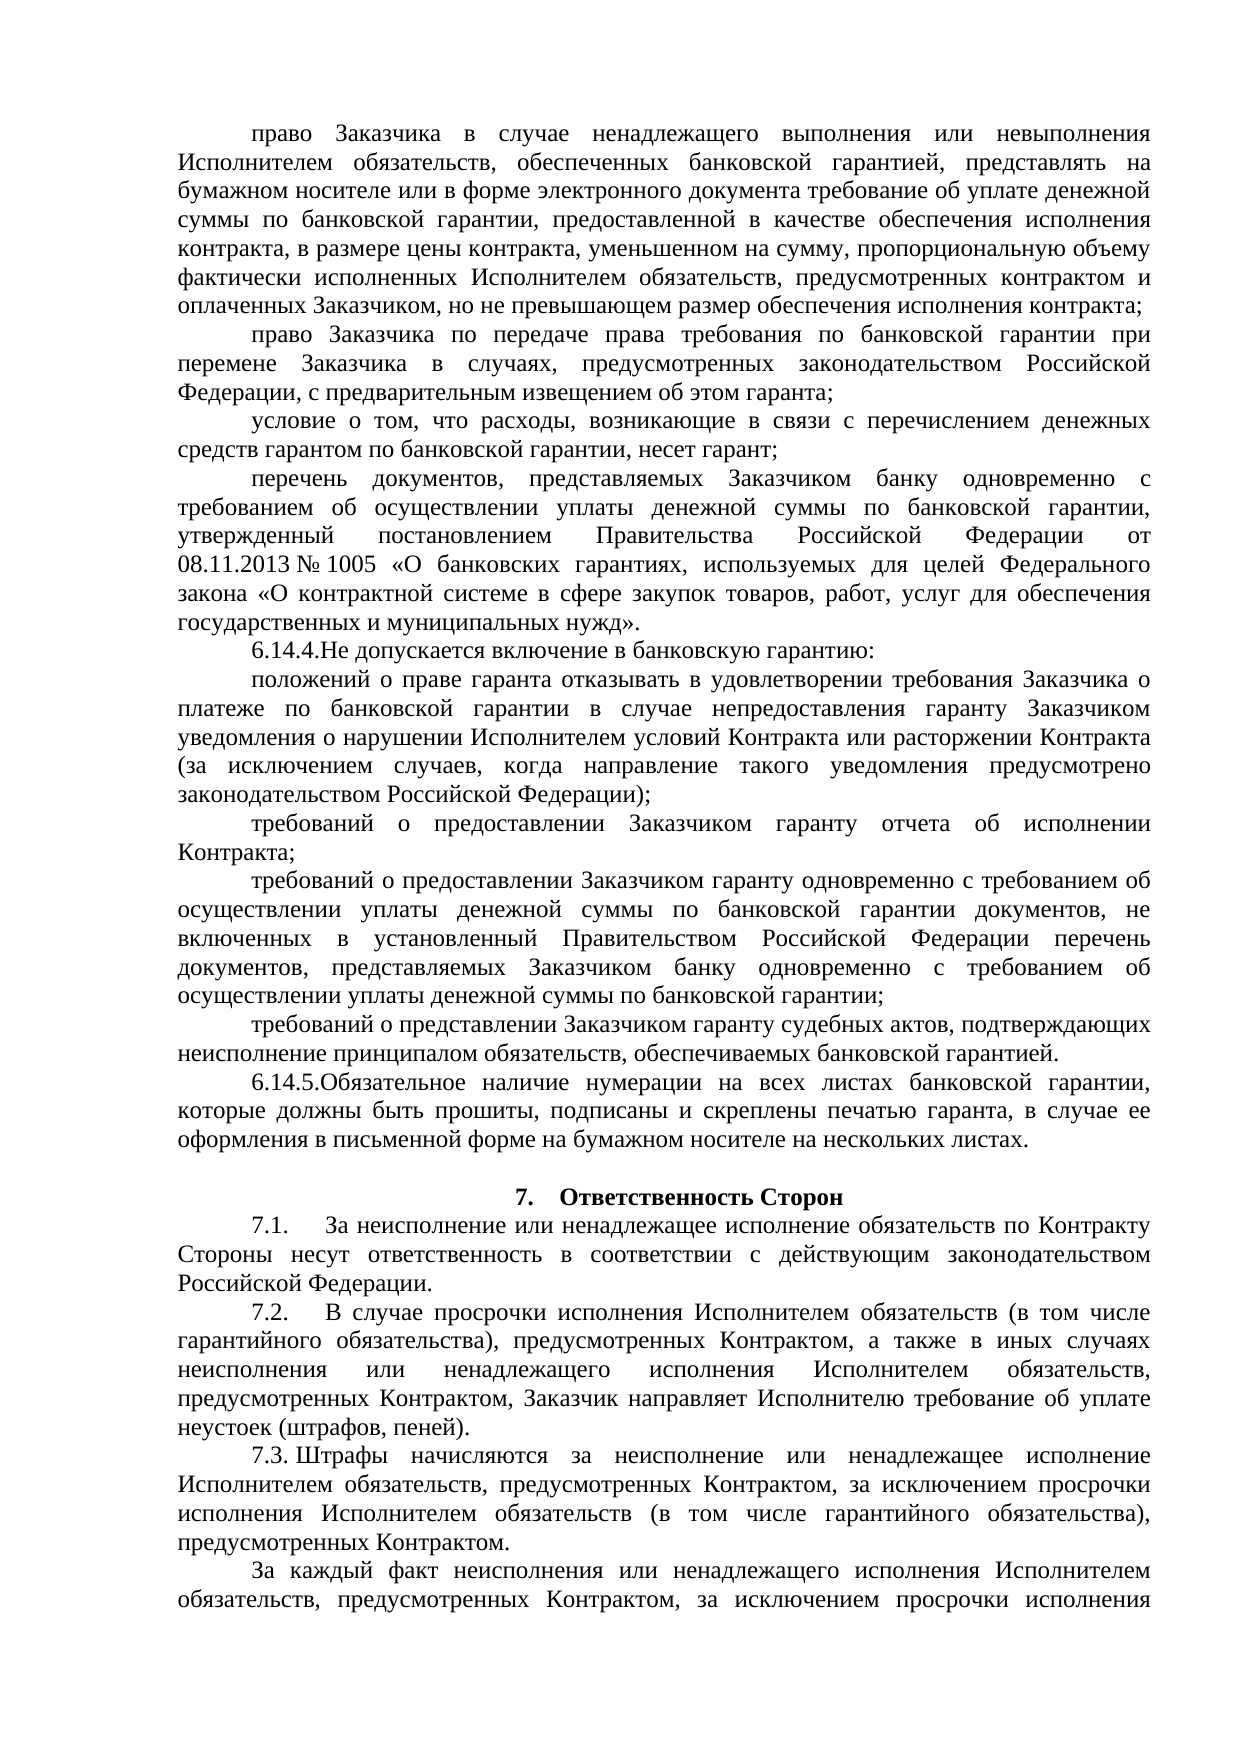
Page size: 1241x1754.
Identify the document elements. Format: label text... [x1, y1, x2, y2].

text условие о том, что расходы, возникающие в связи с перечислением денежных средств гарантом по банковской гарантии, несет гарант; [177, 406, 1152, 463]
text положений о праве гаранта отказывать в удовлетворении требования Заказчика о платеже по банковской гарантии в случае непредоставления гаранту Заказчиком уведомления о нарушении Исполнителем условий Контракта или расторжении Контракта (за исключением случаев, когда направление такого уведомления предусмотрено законодательством Российской Федерации); [177, 664, 1152, 808]
list В случае просрочки исполнения Исполнителем обязательств (в том числе гарантийного обязательства), предусмотренных Контрактом, а также в иных случаях неисполнения или ненадлежащего исполнения Исполнителем обязательств, предусмотренных Контрактом, Заказчик направляет Исполнителю требование об уплате неустоек (штрафов, пеней). [177, 1297, 1152, 1441]
text требований о представлении Заказчиком гаранту судебных актов, подтверждающих неисполнение принципалом обязательств, обеспечиваемых банковской гарантией. [177, 1009, 1152, 1067]
text право Заказчика в случае ненадлежащего выполнения или невыполнения Исполнителем обязательств, обеспеченных банковской гарантией, представлять на бумажном носителе или в форме электронного документа требование об уплате денежной суммы по банковской гарантии, предоставленной в качестве обеспечения исполнения контракта, в размере цены контракта, уменьшенном на сумму, пропорциональную объему фактически исполненных Исполнителем обязательств, предусмотренных контрактом и оплаченных Заказчиком, но не превышающем размер обеспечения исполнения контракта; [177, 118, 1152, 319]
list Ответственность Сторон [177, 1182, 1181, 1211]
text требований о предоставлении Заказчиком гаранту одновременно с требованием об осуществлении уплаты денежной суммы по банковской гарантии документов, не включенных в установленный Правительством Российской Федерации перечень документов, представляемых Заказчиком банку одновременно с требованием об осуществлении уплаты денежной суммы по банковской гарантии; [177, 866, 1152, 1009]
text 6.14.4.Не допускается включение в банковскую гарантию: [177, 636, 1152, 664]
text 6.14.5.Обязательное наличие нумерации на всех листах банковской гарантии, которые должны быть прошиты, подписаны и скреплены печатью гаранта, в случае ее оформления в письменной форме на бумажном носителе на нескольких листах. [177, 1067, 1152, 1153]
text право Заказчика по передаче права требования по банковской гарантии при перемене Заказчика в случаях, предусмотренных законодательством Российской Федерации, с предварительным извещением об этом гаранта; [177, 319, 1152, 406]
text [177, 1556, 1152, 1613]
list За неисполнение или ненадлежащее исполнение обязательств по Контракту Стороны несут ответственность в соответствии с действующим законодательством Российской Федерации. [177, 1211, 1152, 1297]
text требований о предоставлении Заказчиком гаранту отчета об исполнении Контракта; [177, 808, 1152, 866]
list Штрафы начисляются за неисполнение или ненадлежащее исполнение Исполнителем обязательств, предусмотренных Контрактом, за исключением просрочки исполнения Исполнителем обязательств (в том числе гарантийного обязательства), предусмотренных Контрактом. [177, 1441, 1152, 1556]
text перечень документов, представляемых Заказчиком банку одновременно с требованием об осуществлении уплаты денежной суммы по банковской гарантии, утвержденный постановлением Правительства Российской Федерации от 08.11.2013 № 1005 «О банковских гарантиях, используемых для целей Федерального закона «О контрактной системе в сфере закупок товаров, работ, услуг для обеспечения государственных и муниципальных нужд». [177, 463, 1152, 636]
